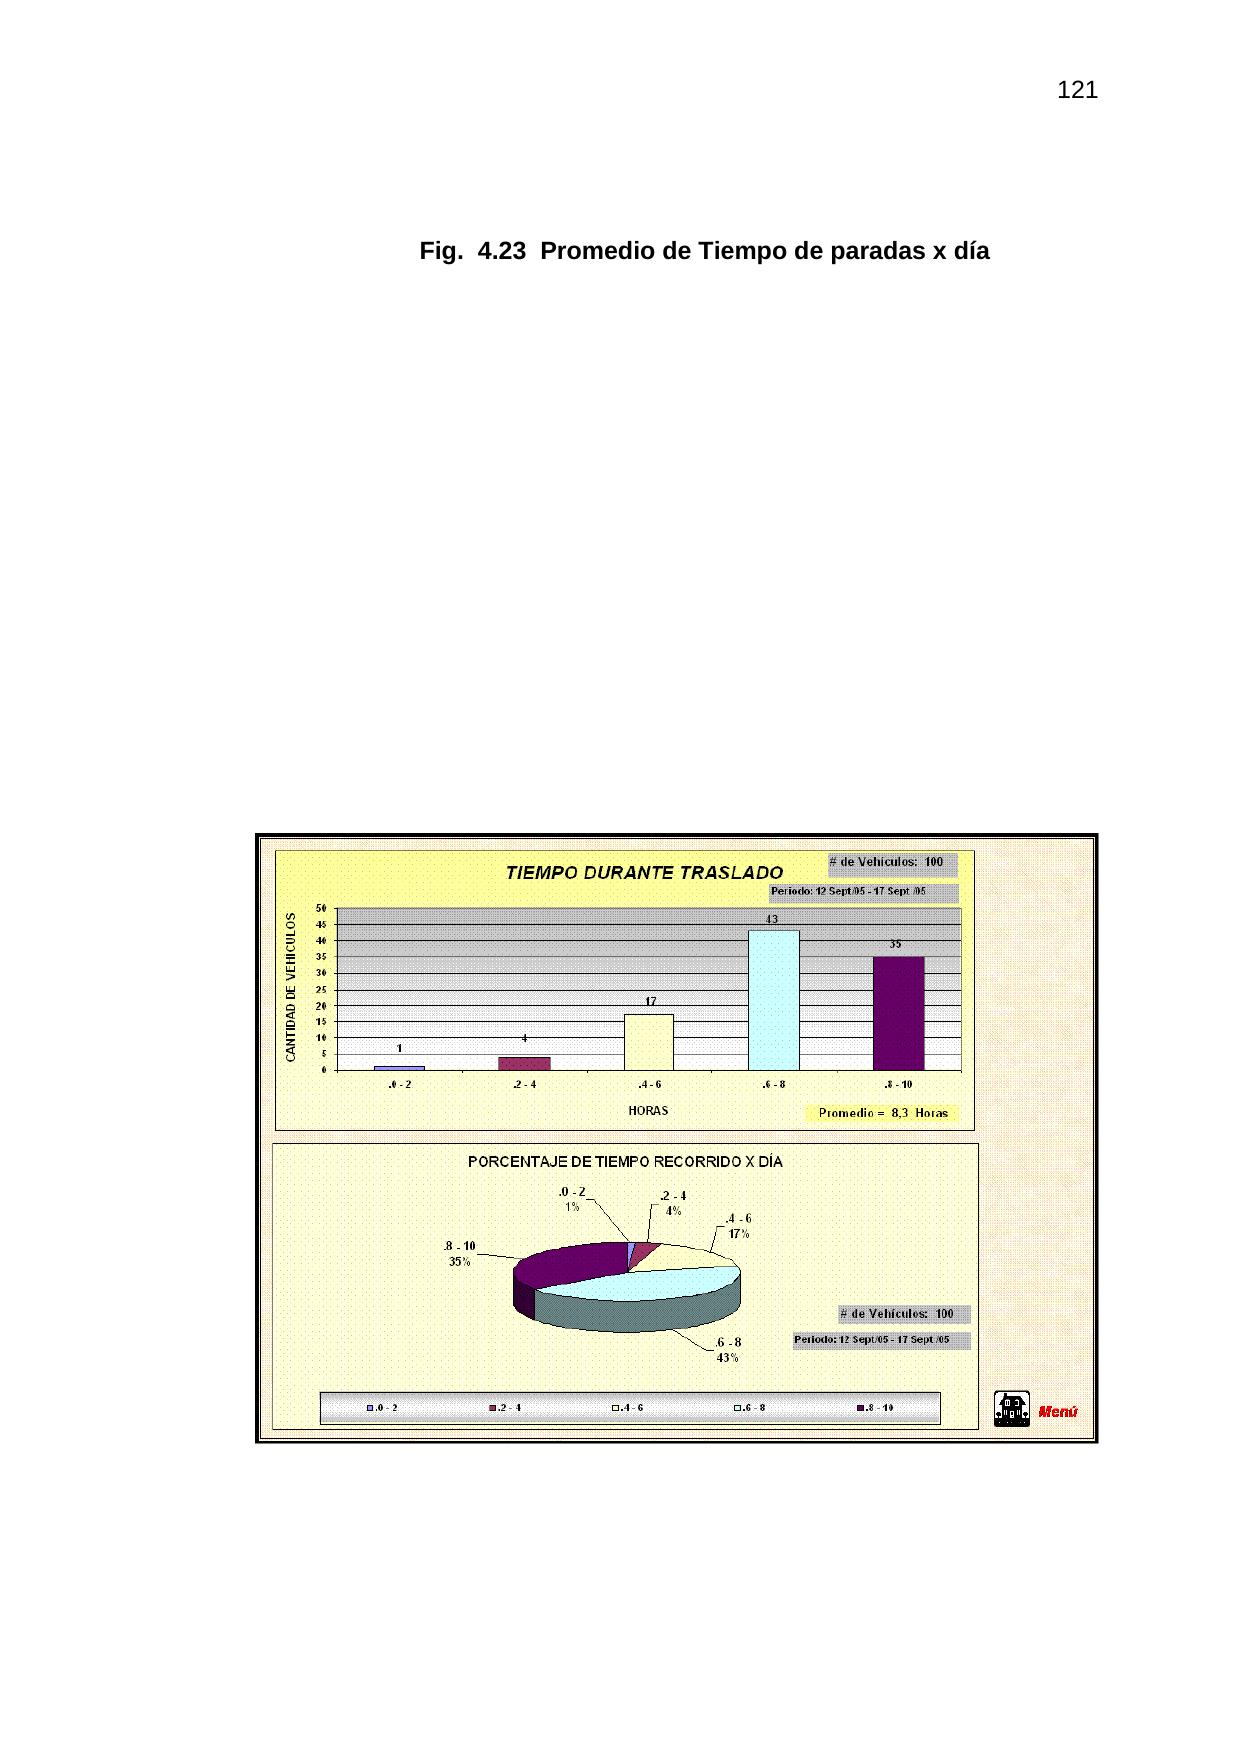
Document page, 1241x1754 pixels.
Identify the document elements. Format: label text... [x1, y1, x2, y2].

text Fig. 4.23 Promedio de Tiempo de paradas x día [311, 236, 1098, 265]
picture [255, 833, 1099, 1444]
